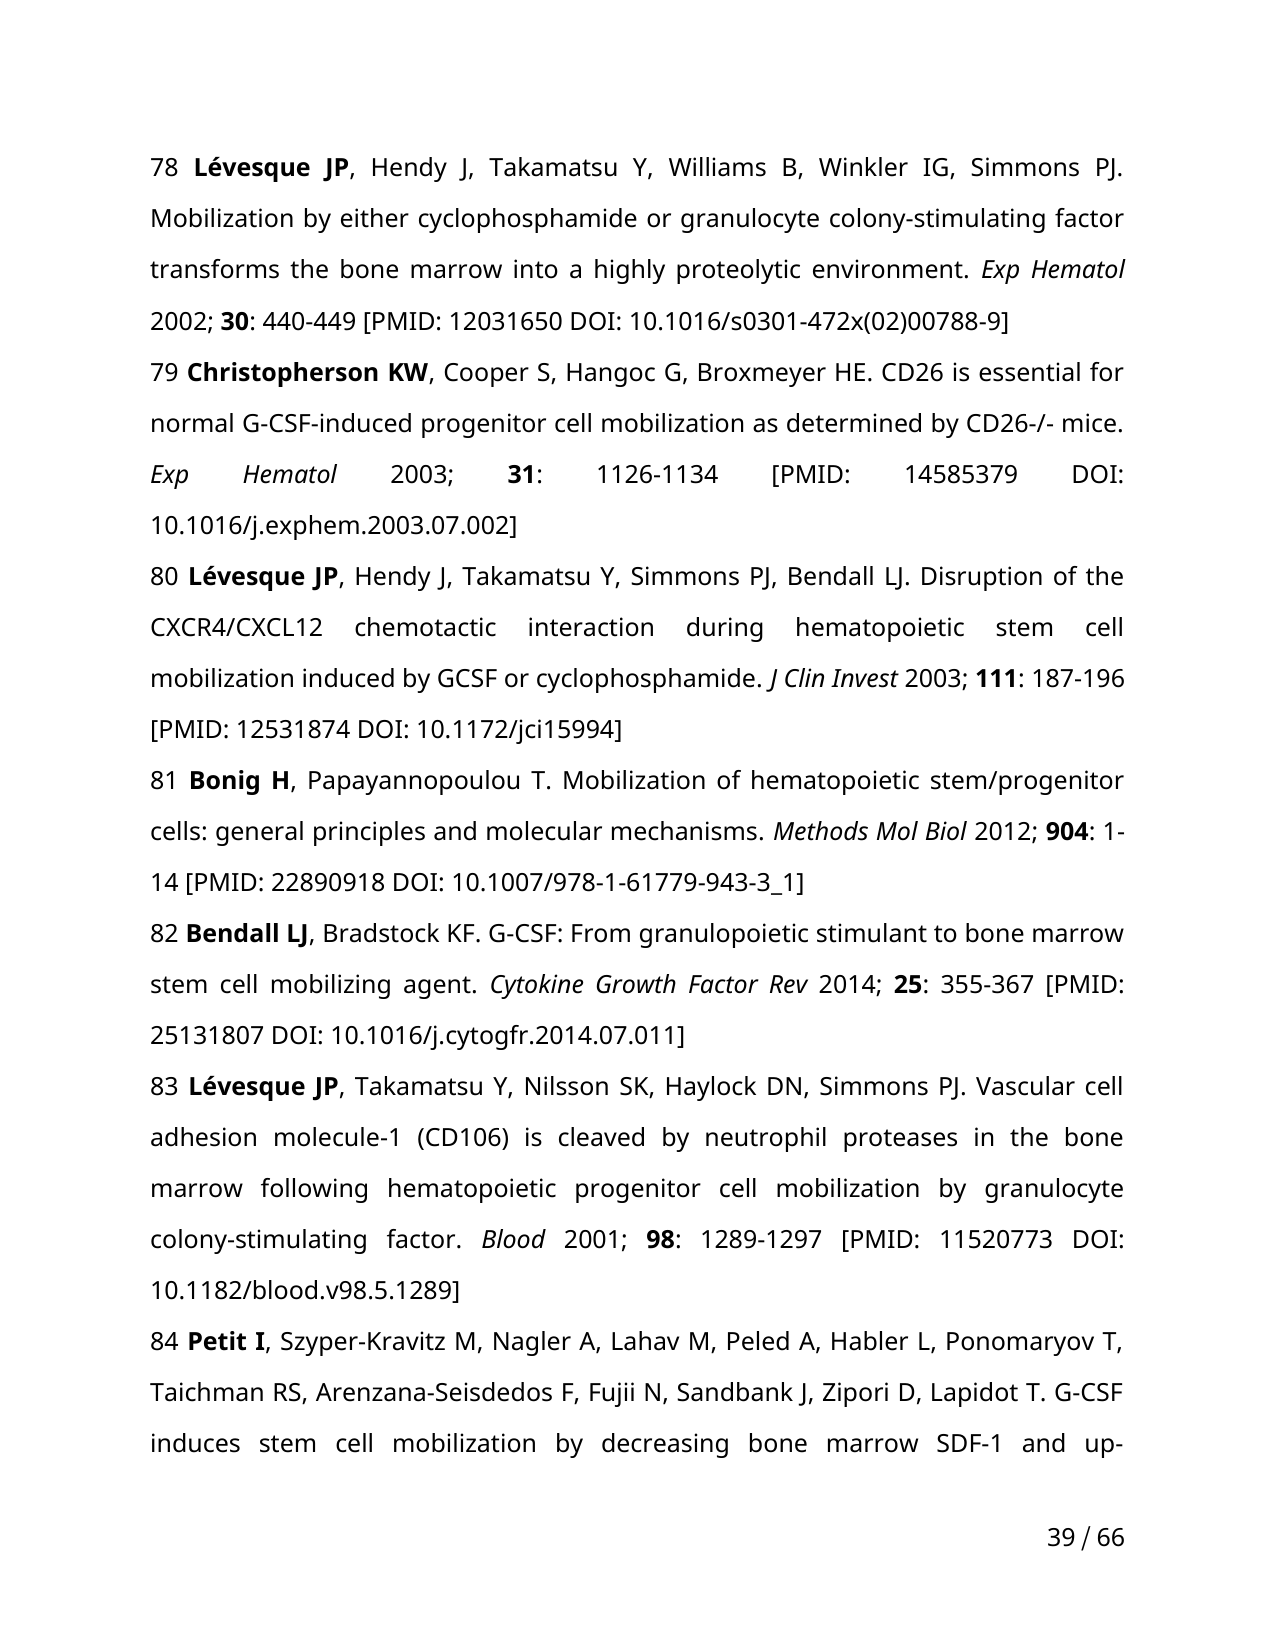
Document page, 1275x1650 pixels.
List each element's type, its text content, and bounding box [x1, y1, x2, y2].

text 82 Bendall LJ, Bradstock KF. G-CSF: From granulopoietic stimulant to bone marrow stem cell mobilizing agent. Cytokine Growth Factor Rev 2014; 25: 355-367 [PMID: 25131807 DOI: 10.1016/j.cytogfr.2014.07.011] [150, 916, 1125, 1052]
text 80 Lévesque JP, Hendy J, Takamatsu Y, Simmons PJ, Bendall LJ. Disruption of the CXCR4/CXCL12 chemotactic interaction during hematopoietic stem cell mobilization induced by GCSF or cyclophosphamide. J Clin Invest 2003; 111: 187-196 [PMID: 12531874 DOI: 10.1172/jci15994] [150, 558, 1125, 746]
text 81 Bonig H, Papayannopoulou T. Mobilization of hematopoietic stem/progenitor cells: general principles and molecular mechanisms. Methods Mol Biol 2012; 904: 1-14 [PMID: 22890918 DOI: 10.1007/978-1-61779-943-3_1] [150, 762, 1125, 899]
text 79 Christopherson KW, Cooper S, Hangoc G, Broxmeyer HE. CD26 is essential for normal G-CSF-induced progenitor cell mobilization as determined by CD26-/- mice. Exp Hematol 2003; 31: 1126-1134 [PMID: 14585379 DOI: 10.1016/j.exphem.2003.07.002] [150, 354, 1125, 541]
text 78 Lévesque JP, Hendy J, Takamatsu Y, Williams B, Winkler IG, Simmons PJ. Mobilization by either cyclophosphamide or granulocyte colony-stimulating factor transforms the bone marrow into a highly proteolytic environment. Exp Hematol 2002; 30: 440-449 [PMID: 12031650 DOI: 10.1016/s0301-472x(02)00788-9] [150, 150, 1125, 337]
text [150, 1324, 1125, 1460]
text 83 Lévesque JP, Takamatsu Y, Nilsson SK, Haylock DN, Simmons PJ. Vascular cell adhesion molecule-1 (CD106) is cleaved by neutrophil proteases in the bone marrow following hematopoietic progenitor cell mobilization by granulocyte colony-stimulating factor. Blood 2001; 98: 1289-1297 [PMID: 11520773 DOI: 10.1182/blood.v98.5.1289] [150, 1069, 1125, 1307]
